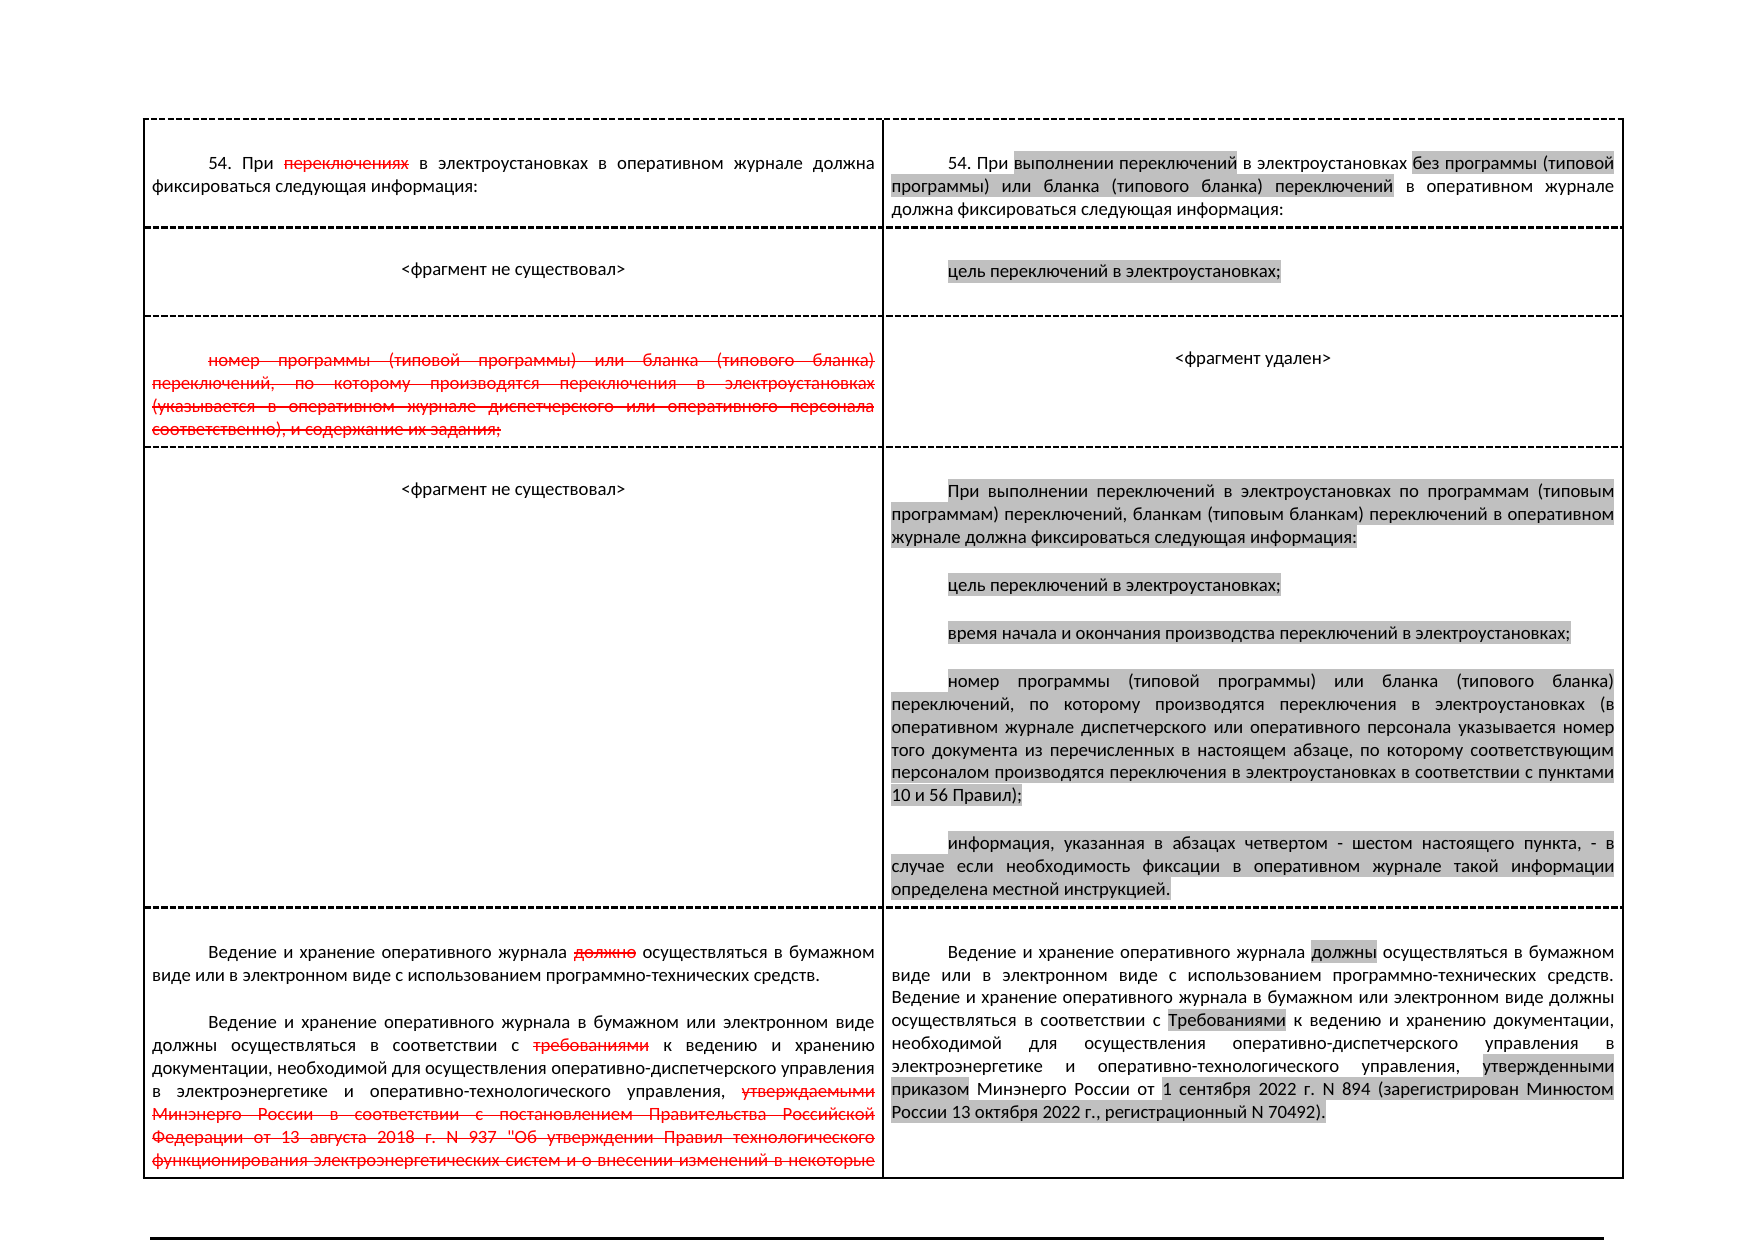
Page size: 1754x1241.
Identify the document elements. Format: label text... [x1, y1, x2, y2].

table_cell <фрагмент не существовал> [145, 446, 882, 906]
table_cell <фрагмент удален> [884, 315, 1622, 446]
table_cell При выполнении переключений в электроустановках по программам (типовым программам) переключений, бланкам (типовым бланкам) переключений в оперативном журнале должна фиксироваться следующая информация: цель переключений в электроустановках; время начала и окончания производства переключений в электроустановках; номер программы (типовой программы) или бланка (типового бланка) переключений, по которому производятся переключения в электроустановках (в оперативном журнале диспетчерского или оперативного персонала указывается номер того документа из перечисленных в настоящем абзаце, по которому соответствующим персоналом производятся переключения в электроустановках в соответствии с пунктами 10 и 56 Правил); информация, указанная в абзацах четвертом - шестом настоящего пункта, - в случае если необходимость фиксации в оперативном журнале такой информации определена местной инструкцией. [884, 446, 1622, 906]
table_cell номер программы (типовой программы) или бланка (типового бланка) переключений, по которому производятся переключения в электроустановках (указывается в оперативном журнале диспетчерского или оперативного персонала соответственно), и содержание их задания; [145, 315, 882, 446]
table_cell 54. При переключениях в электроустановках в оперативном журнале должна фиксироваться следующая информация: [145, 118, 883, 226]
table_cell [884, 906, 1622, 1177]
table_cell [145, 906, 882, 1177]
table_cell 54. При выполнении переключений в электроустановках без программы (типовой программы) или бланка (типового бланка) переключений в оперативном журнале должна фиксироваться следующая информация: [883, 118, 1622, 226]
table_cell цель переключений в электроустановках; [884, 226, 1622, 315]
table_cell <фрагмент не существовал> [145, 226, 882, 315]
